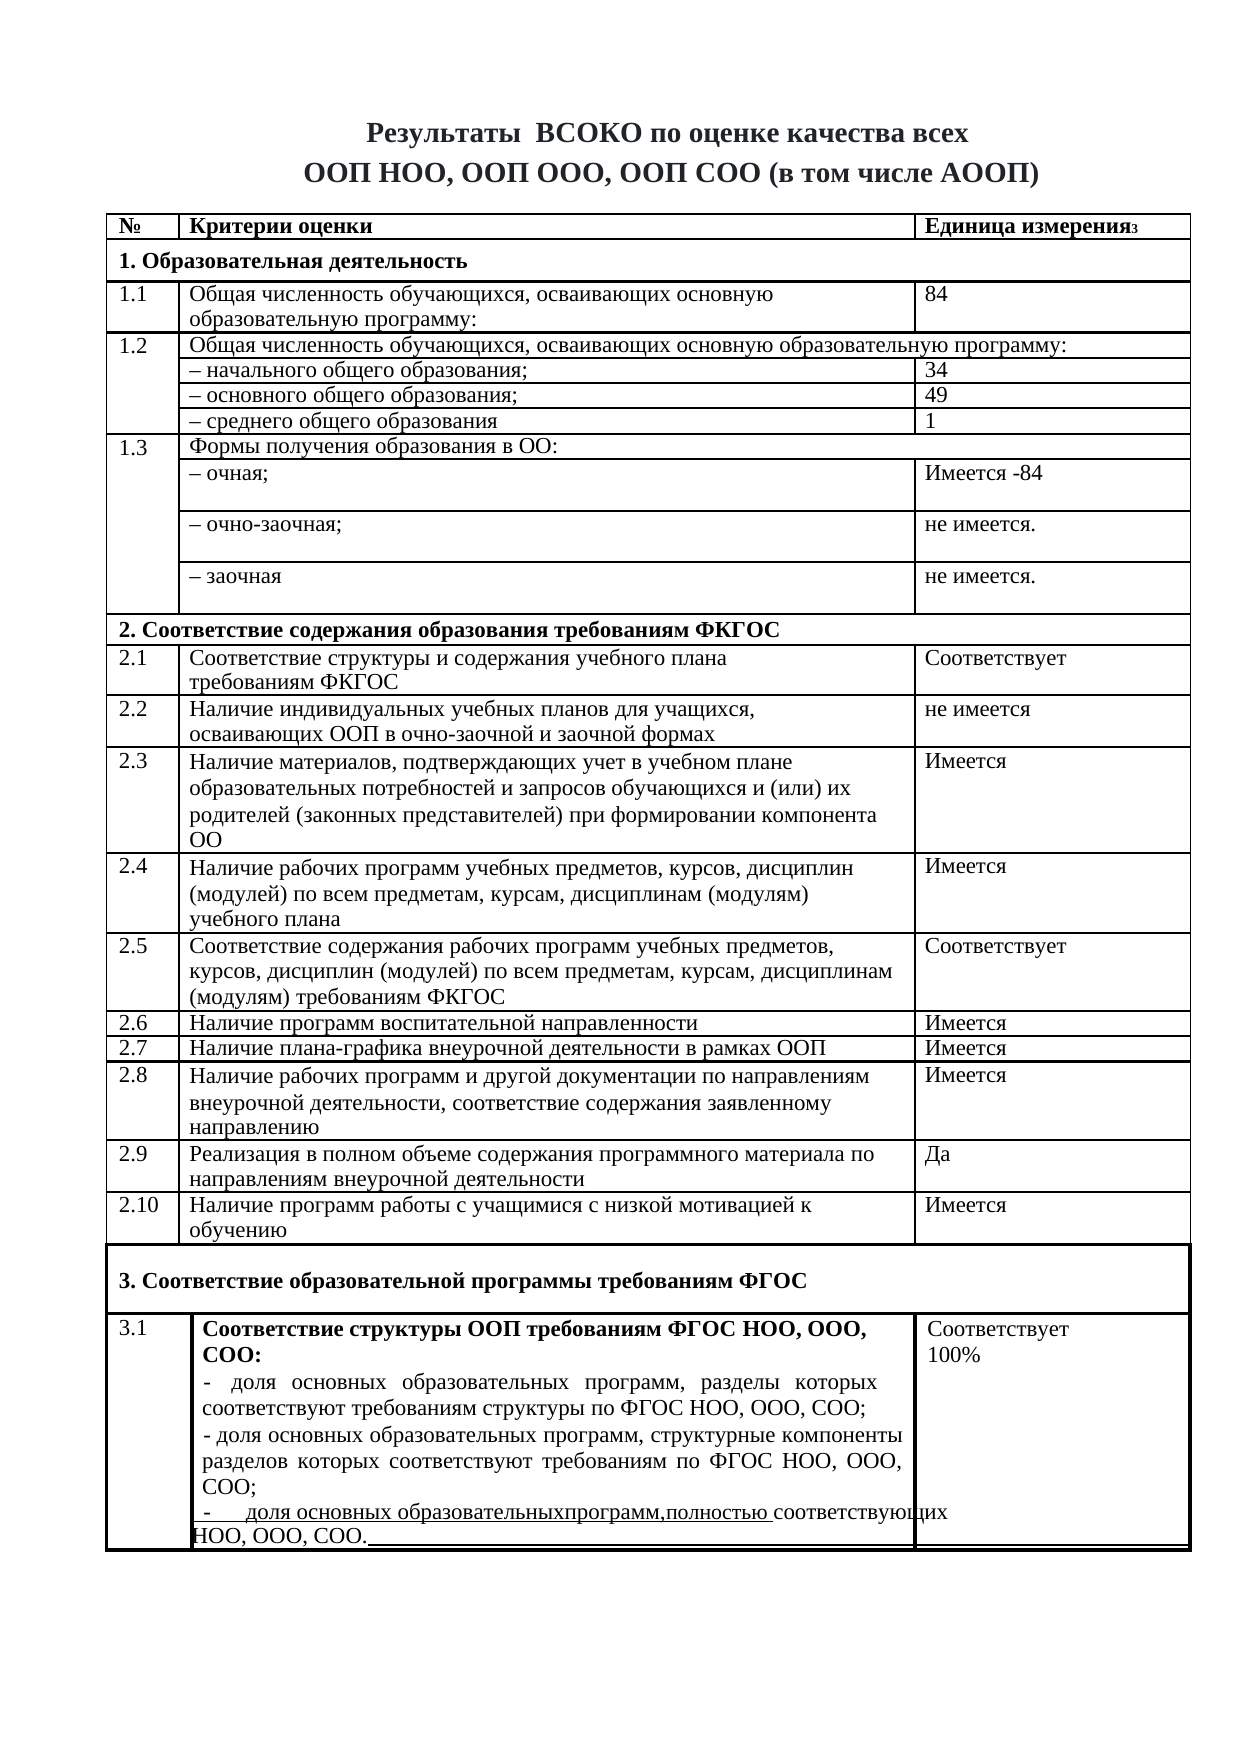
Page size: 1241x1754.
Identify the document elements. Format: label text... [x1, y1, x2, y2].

table_cell не имеется. [916, 563, 1190, 613]
table_cell Наличие плана-графика внеурочной деятельности в рамках ООП [180, 1037, 914, 1060]
table_cell 1.2 [107, 334, 178, 433]
table_cell Соответствие структуры и содержания учебного плана требованиям ФКГОС [180, 646, 914, 694]
table_cell Наличие программ воспитательной направленности [180, 1012, 914, 1035]
table_cell Имеется [916, 1012, 1190, 1035]
table_cell – среднего общего образования [180, 409, 914, 433]
table_cell 1 [916, 409, 1190, 433]
table_cell 2.1 [107, 646, 178, 694]
table_cell 49 [916, 384, 1190, 407]
table_cell Наличие рабочих программ учебных предметов, курсов, дисциплин (модулей) по всем предметам, курсам, дисциплинам (модулям) учебного плана [180, 854, 914, 932]
table_cell 1.3 [107, 435, 178, 613]
table_cell – очно-заочная; [180, 512, 914, 561]
table_cell 2.8 [107, 1063, 178, 1139]
table_cell Соответствует [916, 934, 1190, 1010]
table_cell не имеется [916, 696, 1190, 746]
table_cell Наличие рабочих программ и другой документации по направлениям внеурочной деятельности, соответствие содержания заявленному направлению [180, 1063, 914, 1139]
table_cell Соответствует [916, 646, 1190, 694]
table_cell 3. Соответствие образовательной программы требованиям ФГОС [108, 1246, 1188, 1312]
table_cell Имеется [916, 1063, 1190, 1139]
table_cell Общая численность обучающихся, осваивающих основную образовательную программу: [180, 334, 1190, 357]
table_cell 2.10 [107, 1193, 178, 1243]
table_header Критерии оценки [180, 215, 914, 238]
table_header № [107, 215, 178, 238]
table_cell не имеется. [916, 512, 1190, 561]
table_cell 3.1 [108, 1315, 190, 1548]
table_cell Имеется [916, 1193, 1190, 1243]
table_cell 34 [916, 359, 1190, 382]
table_cell Формы получения образования в ОО: [180, 435, 1190, 458]
table_cell Реализация в полном объеме содержания программного материала по направлениям внеурочной деятельности [180, 1141, 914, 1191]
table_cell Соответствие структуры ООП требованиям ФГОС НОО, ООО, СОО: доля основных образовательных программ, разделы которых соответствуют требованиям структуры по ФГОС НОО, ООО, СОО; доля основных образовательных программ, структурные компоненты разделов которых соответствуют требованиям по ФГОС НОО, ООО, СОО; - доля основных образовательныхпрограмм,полностью соответствующих требованиям ФГОС НОО, ООО, СОО. [194, 1315, 913, 1548]
table_cell Соответствие содержания рабочих программ учебных предметов, курсов, дисциплин (модулей) по всем предметам, курсам, дисциплинам (модулям) требованиям ФКГОС [180, 934, 914, 1010]
table_cell Имеется [916, 1037, 1190, 1060]
table_cell 84 [916, 283, 1190, 331]
table_cell Наличие программ работы с учащимися с низкой мотивацией к обучению [180, 1193, 914, 1243]
table_cell 2. Соответствие содержания образования требованиям ФКГОС [107, 615, 1190, 643]
table_cell 2.3 [107, 748, 178, 852]
text Результаты ВСОКО по оценке качества всех [168, 115, 1167, 148]
table_cell Имеется -84 [916, 460, 1190, 509]
table_cell Имеется [916, 854, 1190, 932]
table_cell – заочная [180, 563, 914, 613]
table_cell Имеется [916, 748, 1190, 852]
table_cell 2.5 [107, 934, 178, 1010]
table_cell Наличие индивидуальных учебных планов для учащихся, осваивающих ООП в очно-заочной и заочной формах [180, 696, 914, 746]
table_cell 2.7 [107, 1037, 178, 1060]
table_cell 2.6 [107, 1012, 178, 1035]
table_cell Общая численность обучающихся, осваивающих основную образовательную программу: [180, 283, 914, 331]
table_cell Да [916, 1141, 1190, 1191]
table_cell 2.2 [107, 696, 178, 746]
table_cell 1.1 [107, 283, 178, 331]
table_cell 2.9 [107, 1141, 178, 1191]
table_cell – очная; [180, 460, 914, 509]
table_cell 1. Образовательная деятельность [107, 240, 1190, 280]
text ООП НОО, ООП ООО, ООП СОО (в том числе АООП) [168, 155, 1167, 188]
table_cell – начального общего образования; [180, 359, 914, 382]
table_cell Соответствует 100% [917, 1315, 1188, 1544]
table_cell 2.4 [107, 854, 178, 932]
table_header Единица измерения3 [916, 215, 1190, 238]
table_cell – основного общего образования; [180, 384, 914, 407]
table_cell Наличие материалов, подтверждающих учет в учебном плане образовательных потребностей и запросов обучающихся и (или) их родителей (законных представителей) при формировании компонента ОО [180, 748, 914, 852]
